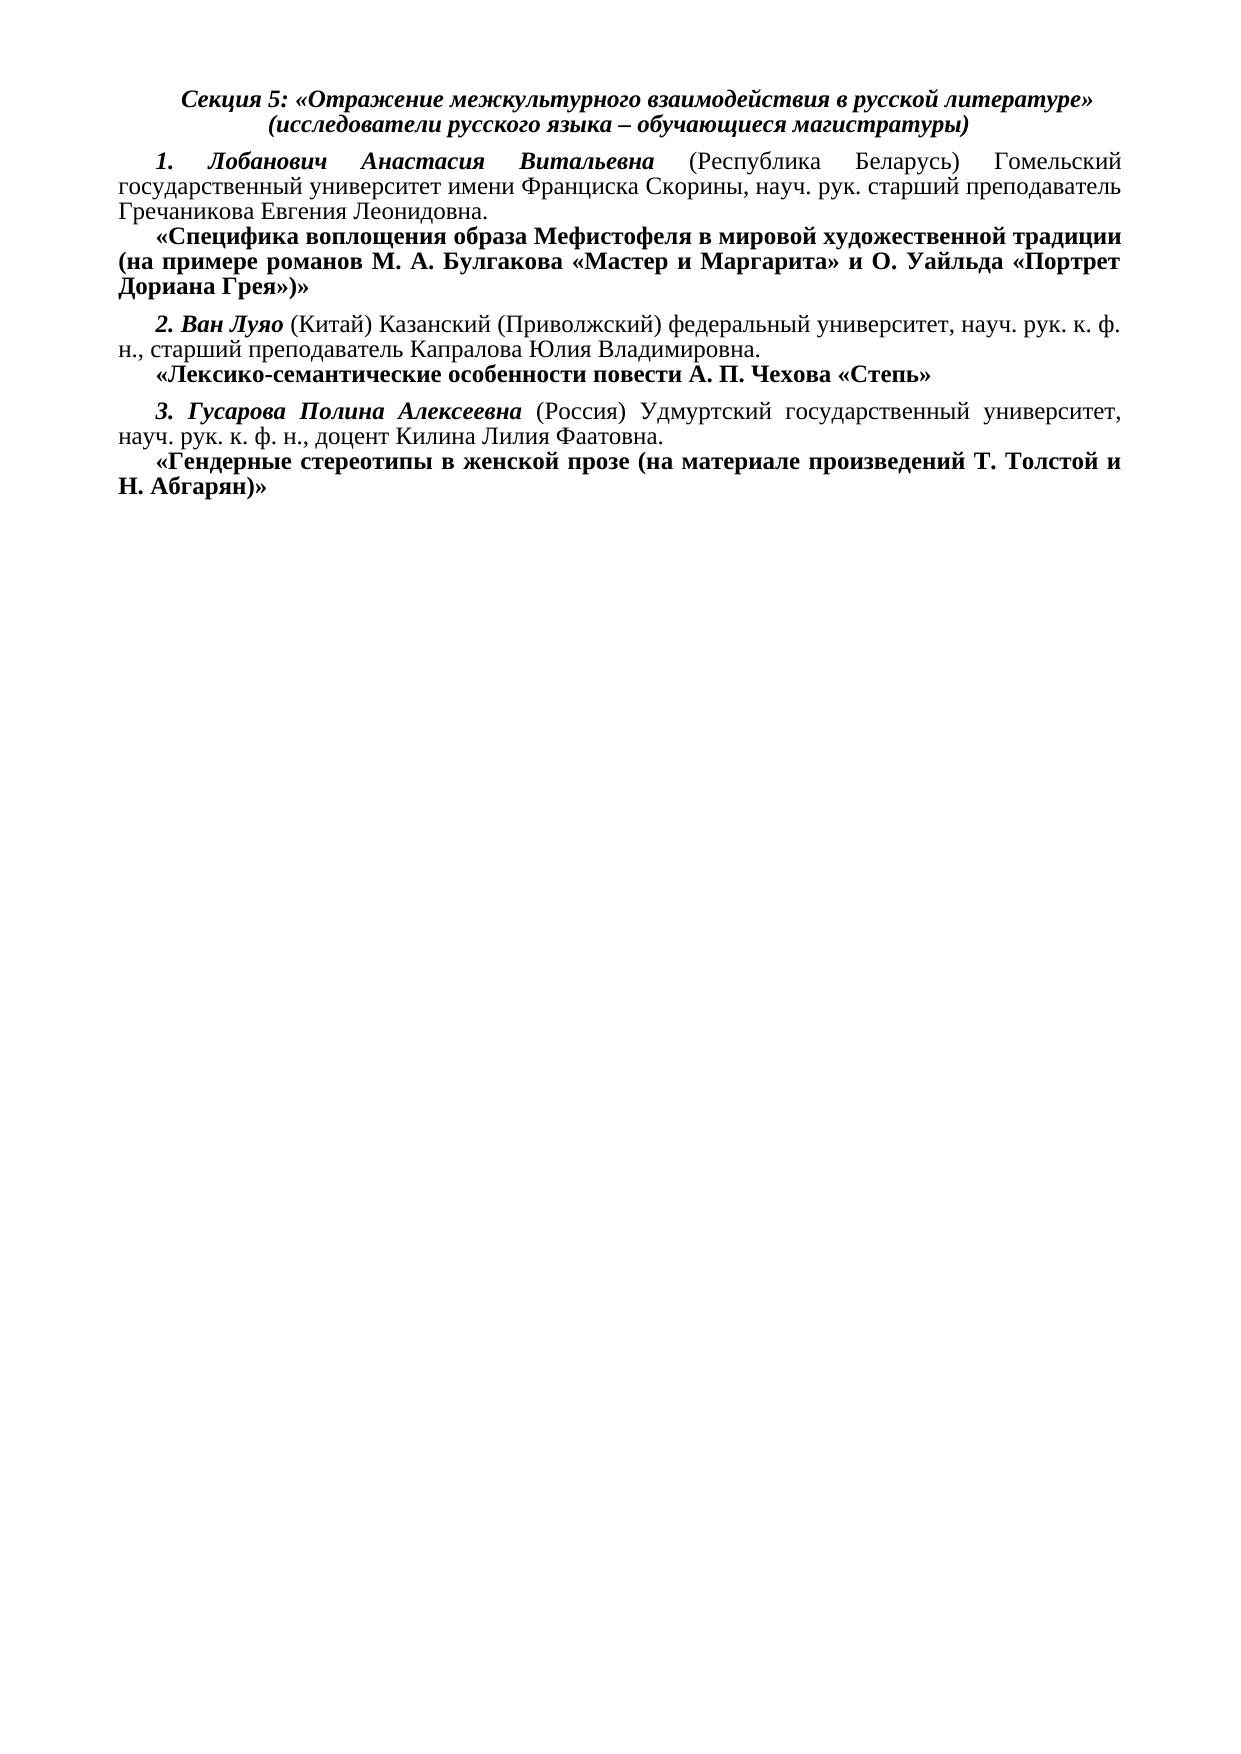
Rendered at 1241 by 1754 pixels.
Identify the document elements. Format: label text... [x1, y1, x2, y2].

text 3. Гусарова Полина Алексеевна (Россия) Удмуртский государственный университет, науч. рук. к. ф. н., доцент Килина Лилия Фаатовна. [118, 399, 1122, 449]
text «Лексико-семантические особенности повести А. П. Чехова «Степь» [118, 362, 1122, 387]
text 2. Ван Луяо (Китай) Казанский (Приволжский) федеральный университет, науч. рук. к. ф. н., старший преподаватель Капралова Юлия Владимировна. [118, 312, 1122, 362]
text Секция 5: «Отражение межкультурного взаимодействия в русской литературе» (исследователи русского языка – обучающиеся магистратуры) [118, 87, 1122, 137]
text 1. Лобанович Анастасия Витальевна (Республика Беларусь) Гомельский государственный университет имени Франциска Скорины, науч. рук. старший преподаватель Гречаникова Евгения Леонидовна. [118, 149, 1122, 224]
text «Специфика воплощения образа Мефистофеля в мировой художественной традиции (на примере романов М. А. Булгакова «Мастер и Маргарита» и О. Уайльда «Портрет Дориана Грея»)» [118, 224, 1122, 299]
text «Гендерные стереотипы в женской прозе (на материале произведений Т. Толстой и Н. Абгарян)» [118, 449, 1122, 499]
